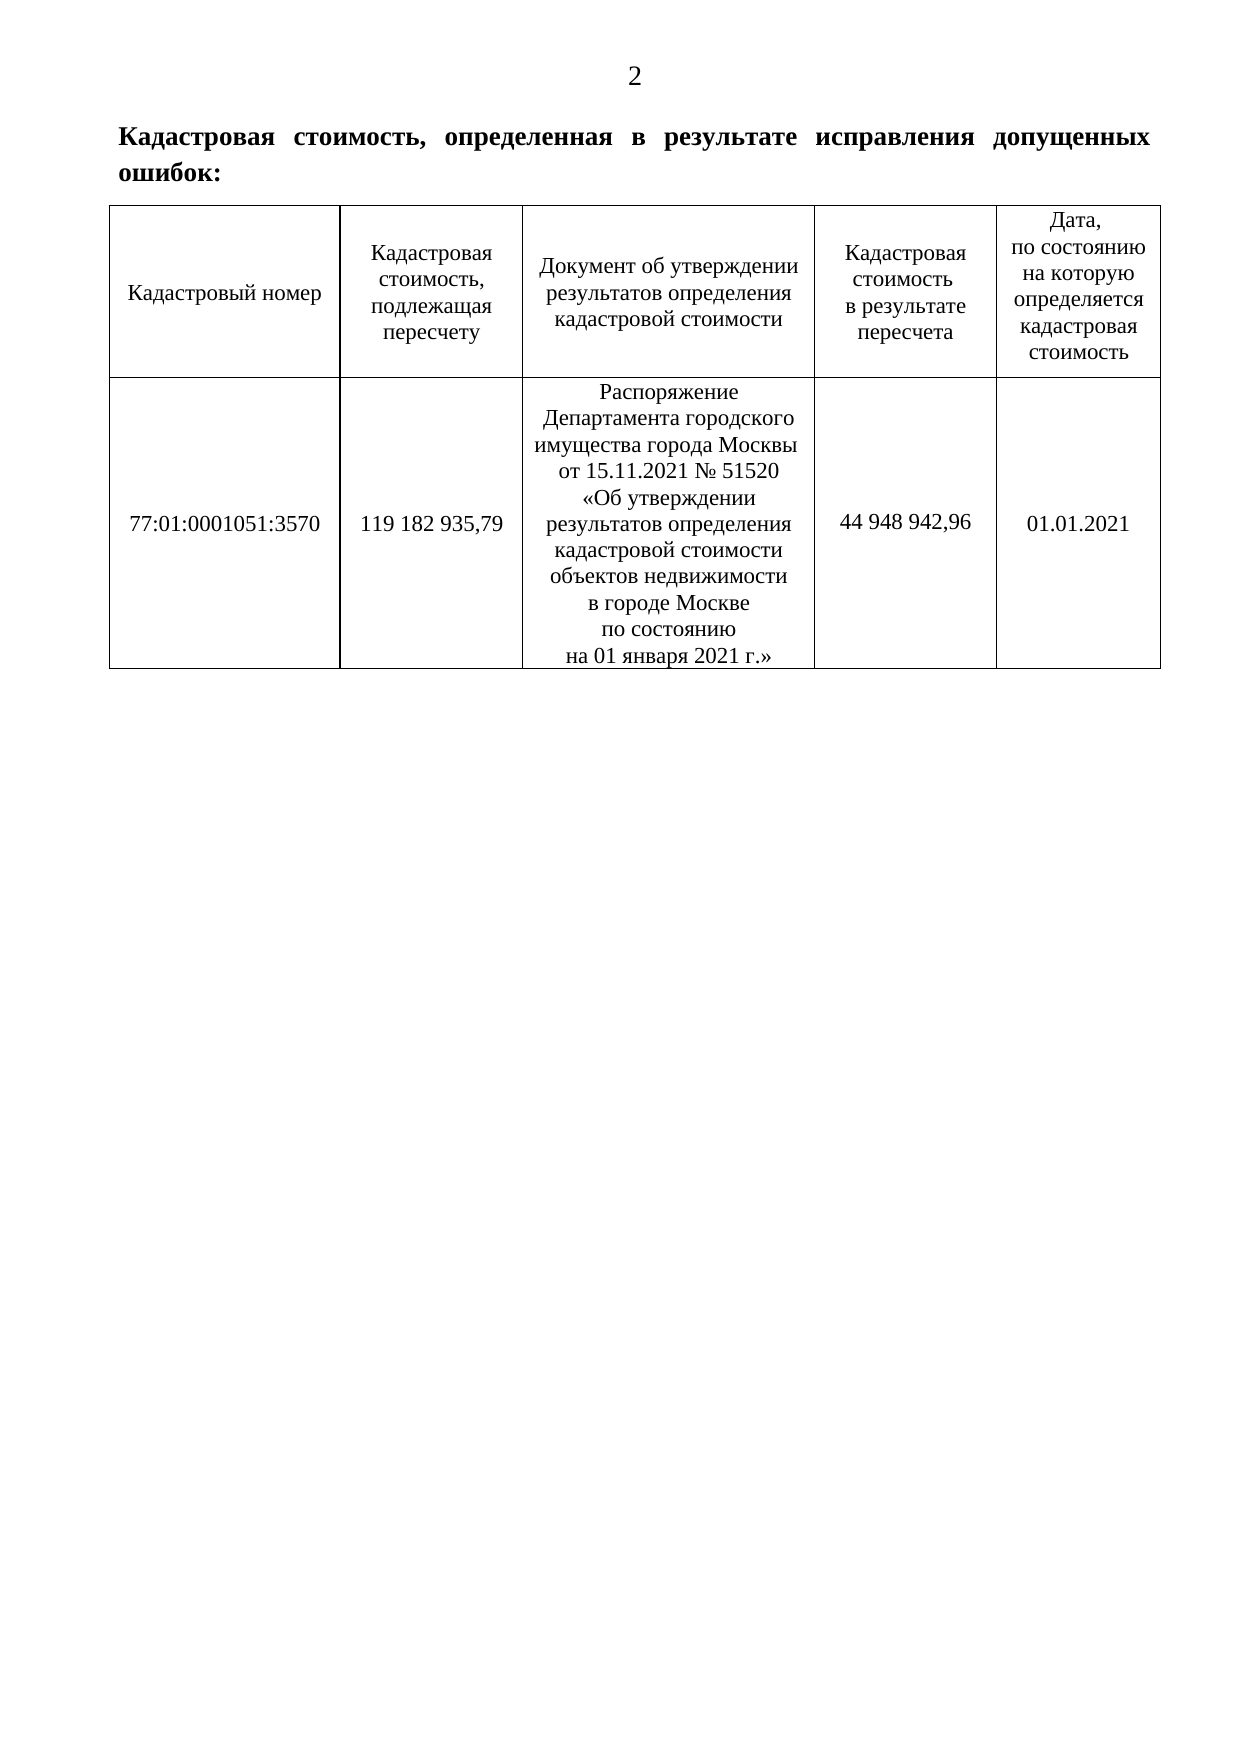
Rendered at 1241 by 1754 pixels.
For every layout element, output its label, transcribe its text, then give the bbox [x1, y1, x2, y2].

table_header Кадастровая стоимость в результате пересчета [815, 206, 996, 377]
table_header Кадастровая стоимость, подлежащая пересчету [341, 206, 522, 377]
table_header Дата, по состоянию на которую определяется кадастровая стоимость [997, 206, 1160, 377]
table_header Кадастровый номер [110, 206, 339, 377]
table_cell 01.01.2021 [997, 378, 1160, 668]
table_cell 119 182 935,79 [341, 378, 522, 668]
table_header Документ об утверждении результатов определения кадастровой стоимости [523, 206, 814, 377]
table_cell 44 948 942,96 [815, 378, 996, 668]
table_cell 77:01:0001051:3570 [110, 378, 339, 668]
text Кадастровая стоимость, определенная в результате исправления допущенных ошибок: [118, 120, 1152, 187]
table_cell Распоряжение Департамента городского имущества города Москвы от 15.11.2021 № 51520 «Об утверждении результатов определения кадастровой стоимости объектов недвижимости в городе Москве по состоянию на 01 января 2021 г.» [523, 378, 814, 668]
